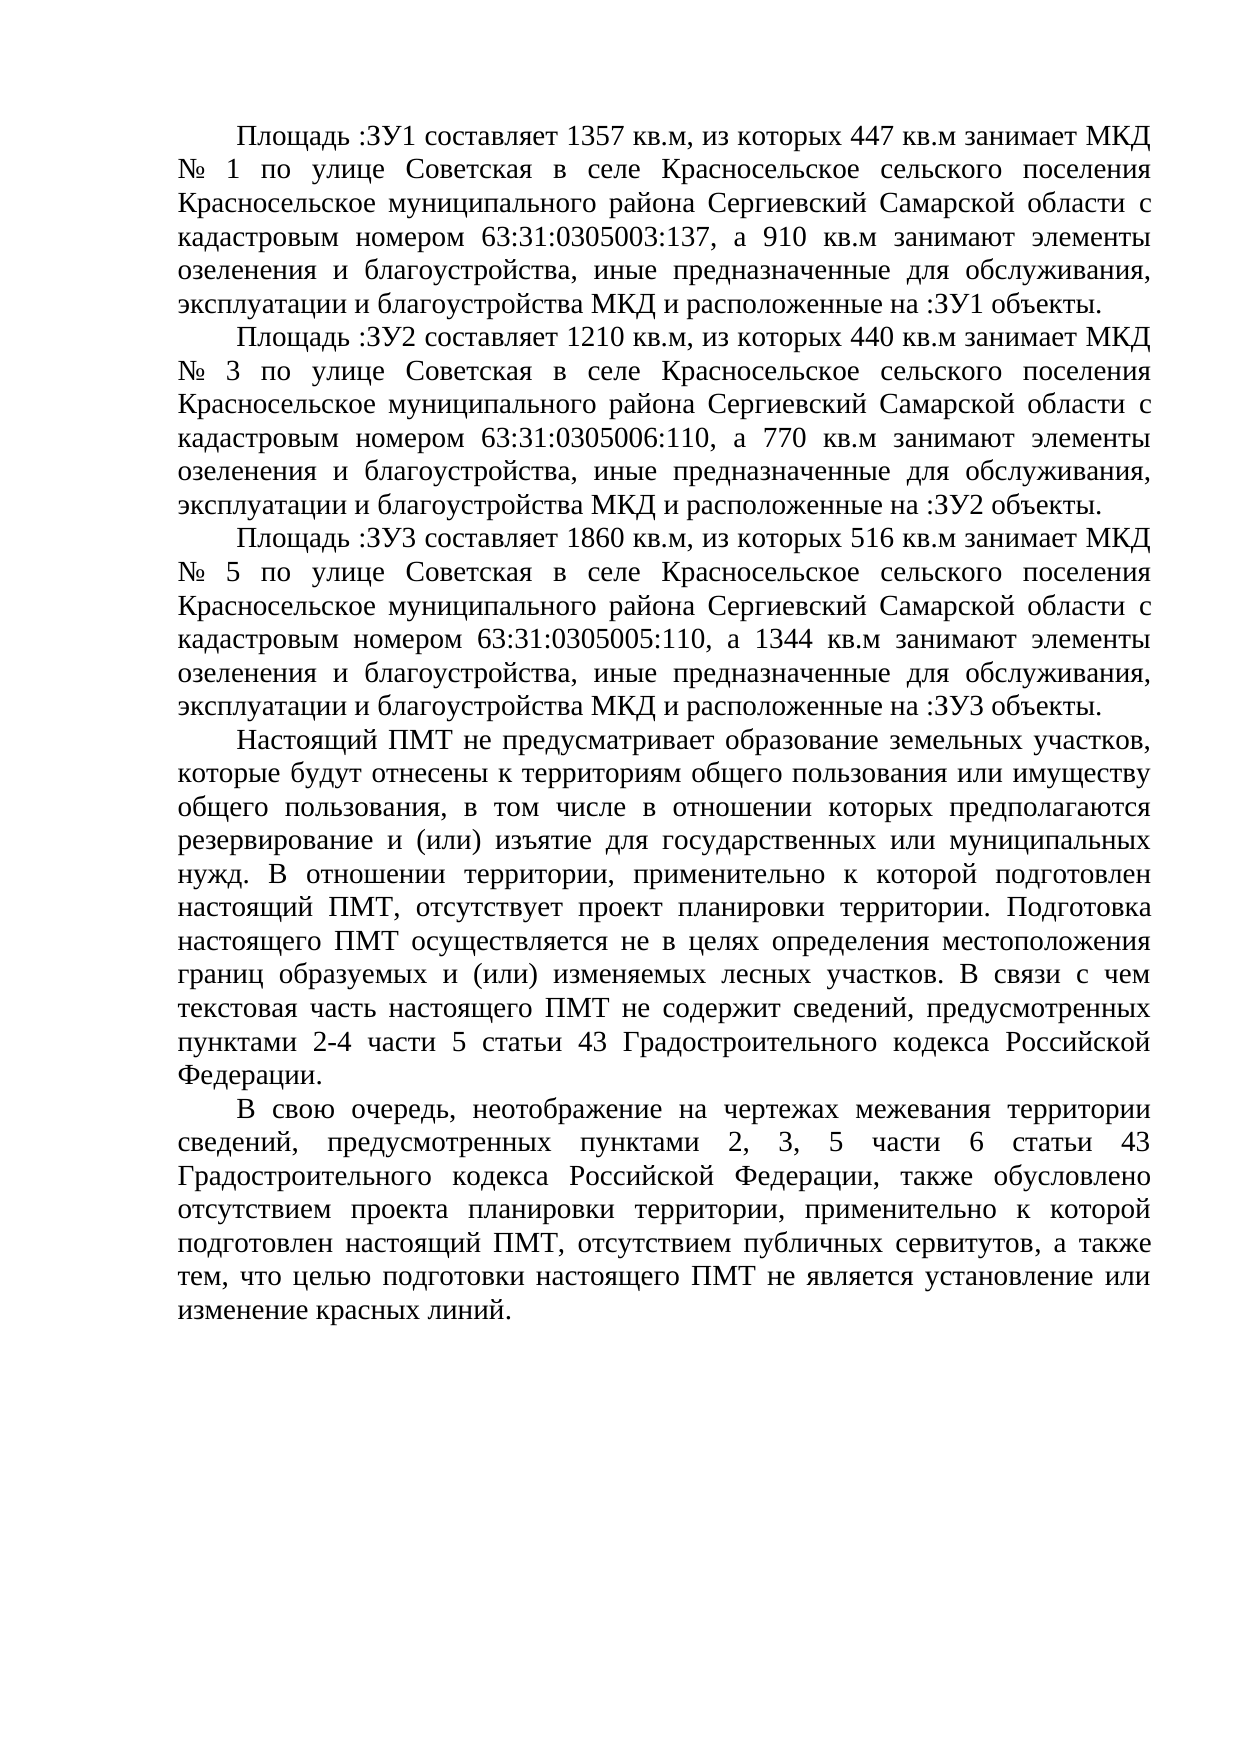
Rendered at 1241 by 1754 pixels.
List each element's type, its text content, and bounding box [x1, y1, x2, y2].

list Площадь :ЗУ2 составляет 1210 кв.м, из которых 440 кв.м занимает МКД № 3 по улице Советская в селе Красносельское сельского поселения Красносельское муниципального района Сергиевский Самарской области с кадастровым номером 63:31:0305006:110, а 770 кв.м занимают элементы озеленения и благоустройства, иные предназначенные для обслуживания, эксплуатации и благоустройства МКД и расположенные на :ЗУ2 объекты. [177, 319, 1152, 521]
list Площадь :ЗУ3 составляет 1860 кв.м, из которых 516 кв.м занимает МКД № 5 по улице Советская в селе Красносельское сельского поселения Красносельское муниципального района Сергиевский Самарской области с кадастровым номером 63:31:0305005:110, а 1344 кв.м занимают элементы озеленения и благоустройства, иные предназначенные для обслуживания, эксплуатации и благоустройства МКД и расположенные на :ЗУ3 объекты. [177, 521, 1152, 722]
list Настоящий ПМТ не предусматривает образование земельных участков, которые будут отнесены к территориям общего пользования или имуществу общего пользования, в том числе в отношении которых предполагаются резервирование и (или) изъятие для государственных или муниципальных нужд. В отношении территории, применительно к которой подготовлен настоящий ПМТ, отсутствует проект планировки территории. Подготовка настоящего ПМТ осуществляется не в целях определения местоположения границ образуемых и (или) изменяемых лесных участков. В связи с чем текстовая часть настоящего ПМТ не содержит сведений, предусмотренных пунктами 2-4 части 5 статьи 43 Градостроительного кодекса Российской Федерации. [177, 722, 1152, 1091]
list В свою очередь, неотображение на чертежах межевания территории сведений, предусмотренных пунктами 2, 3, 5 части 6 статьи 43 Градостроительного кодекса Российской Федерации, также обусловлено отсутствием проекта планировки территории, применительно к которой подготовлен настоящий ПМТ, отсутствием публичных сервитутов, а также тем, что целью подготовки настоящего ПМТ не является установление или изменение красных линий. [177, 1091, 1152, 1326]
list Площадь :ЗУ1 составляет 1357 кв.м, из которых 447 кв.м занимает МКД № 1 по улице Советская в селе Красносельское сельского поселения Красносельское муниципального района Сергиевский Самарской области с кадастровым номером 63:31:0305003:137, а 910 кв.м занимают элементы озеленения и благоустройства, иные предназначенные для обслуживания, эксплуатации и благоустройства МКД и расположенные на :ЗУ1 объекты. [177, 118, 1152, 319]
